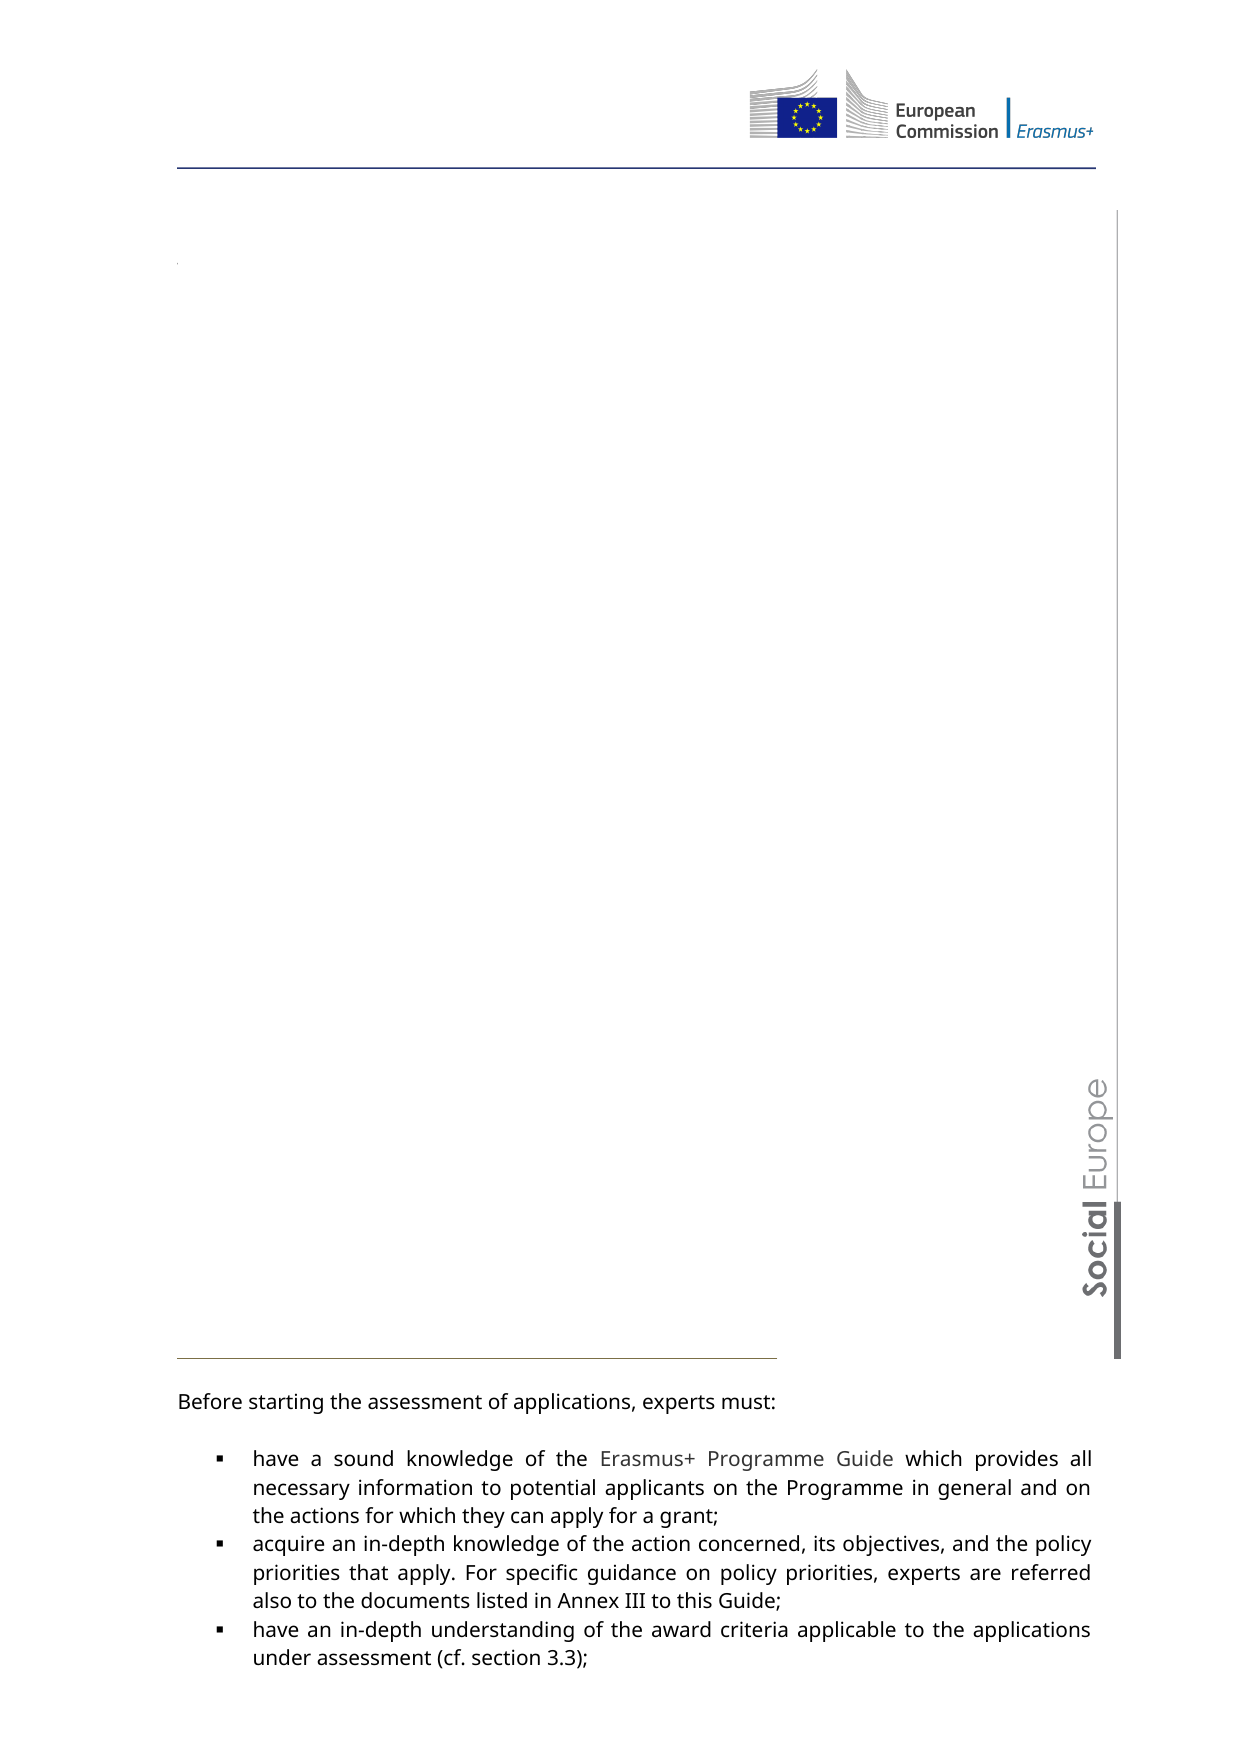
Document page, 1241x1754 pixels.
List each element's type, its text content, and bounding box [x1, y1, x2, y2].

text Before starting the assessment of applications, experts must: [177, 1387, 1092, 1416]
list have an in-depth understanding of the award criteria applicable to the applications under assessment (cf. section 3.3); [215, 1615, 1092, 1672]
list acquire an in-depth knowledge of the action concerned, its objectives, and the policy priorities that apply. For specific guidance on policy priorities, experts are referred also to the documents listed in Annex III to this Guide; [215, 1529, 1092, 1615]
picture [177, 210, 1121, 1359]
picture [749, 69, 1093, 142]
list have a sound knowledge of the Erasmus+ Programme Guide which provides all necessary information to potential applicants on the Programme in general and on the actions for which they can apply for a grant; [215, 1444, 1092, 1529]
